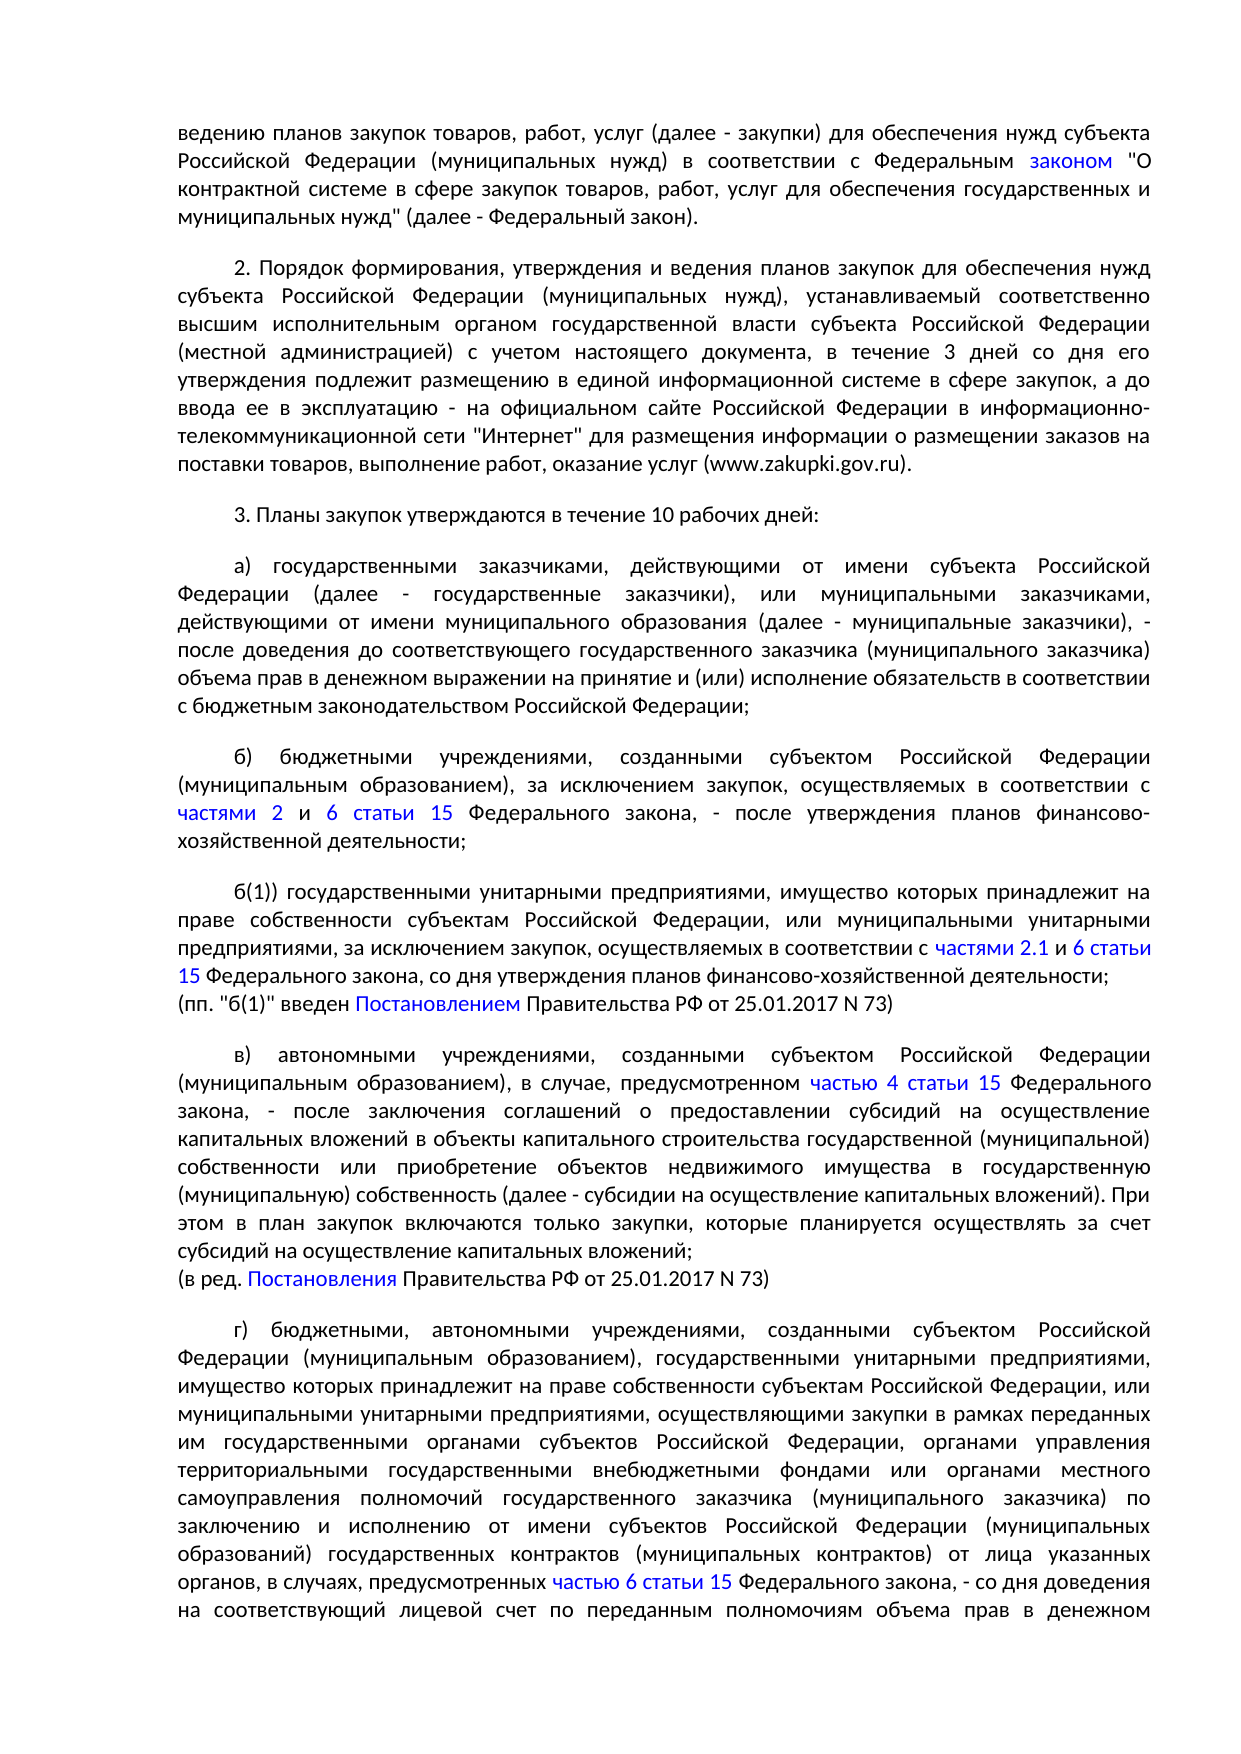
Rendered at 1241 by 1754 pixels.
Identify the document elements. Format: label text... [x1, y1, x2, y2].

text (в ред. Постановления Правительства РФ от 25.01.2017 N 73) [177, 1264, 1152, 1292]
text в) автономными учреждениями, созданными субъектом Российской Федерации (муниципальным образованием), в случае, предусмотренном частью 4 статьи 15 Федерального закона, - после заключения соглашений о предоставлении субсидий на осуществление капитальных вложений в объекты капитального строительства государственной (муниципальной) собственности или приобретение объектов недвижимого имущества в государственную (муниципальную) собственность (далее - субсидии на осуществление капитальных вложений). При этом в план закупок включаются только закупки, которые планируется осуществлять за счет субсидий на осуществление капитальных вложений; [177, 1040, 1152, 1264]
text б) бюджетными учреждениями, созданными субъектом Российской Федерации (муниципальным образованием), за исключением закупок, осуществляемых в соответствии с частями 2 и 6 статьи 15 Федерального закона, - после утверждения планов финансово-хозяйственной деятельности; [177, 742, 1152, 854]
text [177, 118, 1152, 230]
text 2. Порядок формирования, утверждения и ведения планов закупок для обеспечения нужд субъекта Российской Федерации (муниципальных нужд), устанавливаемый соответственно высшим исполнительным органом государственной власти субъекта Российской Федерации (местной администрацией) с учетом настоящего документа, в течение 3 дней со дня его утверждения подлежит размещению в единой информационной системе в сфере закупок, а до ввода ее в эксплуатацию - на официальном сайте Российской Федерации в информационно-телекоммуникационной сети "Интернет" для размещения информации о размещении заказов на поставки товаров, выполнение работ, оказание услуг (www.zakupki.gov.ru). [177, 253, 1152, 477]
text а) государственными заказчиками, действующими от имени субъекта Российской Федерации (далее - государственные заказчики), или муниципальными заказчиками, действующими от имени муниципального образования (далее - муниципальные заказчики), - после доведения до соответствующего государственного заказчика (муниципального заказчика) объема прав в денежном выражении на принятие и (или) исполнение обязательств в соответствии с бюджетным законодательством Российской Федерации; [177, 551, 1152, 719]
text 3. Планы закупок утверждаются в течение 10 рабочих дней: [177, 500, 1152, 528]
text (пп. "б(1)" введен Постановлением Правительства РФ от 25.01.2017 N 73) [177, 989, 1152, 1017]
text б(1)) государственными унитарными предприятиями, имущество которых принадлежит на праве собственности субъектам Российской Федерации, или муниципальными унитарными предприятиями, за исключением закупок, осуществляемых в соответствии с частями 2.1 и 6 статьи 15 Федерального закона, со дня утверждения планов финансово-хозяйственной деятельности; [177, 877, 1152, 989]
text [177, 1315, 1152, 1623]
